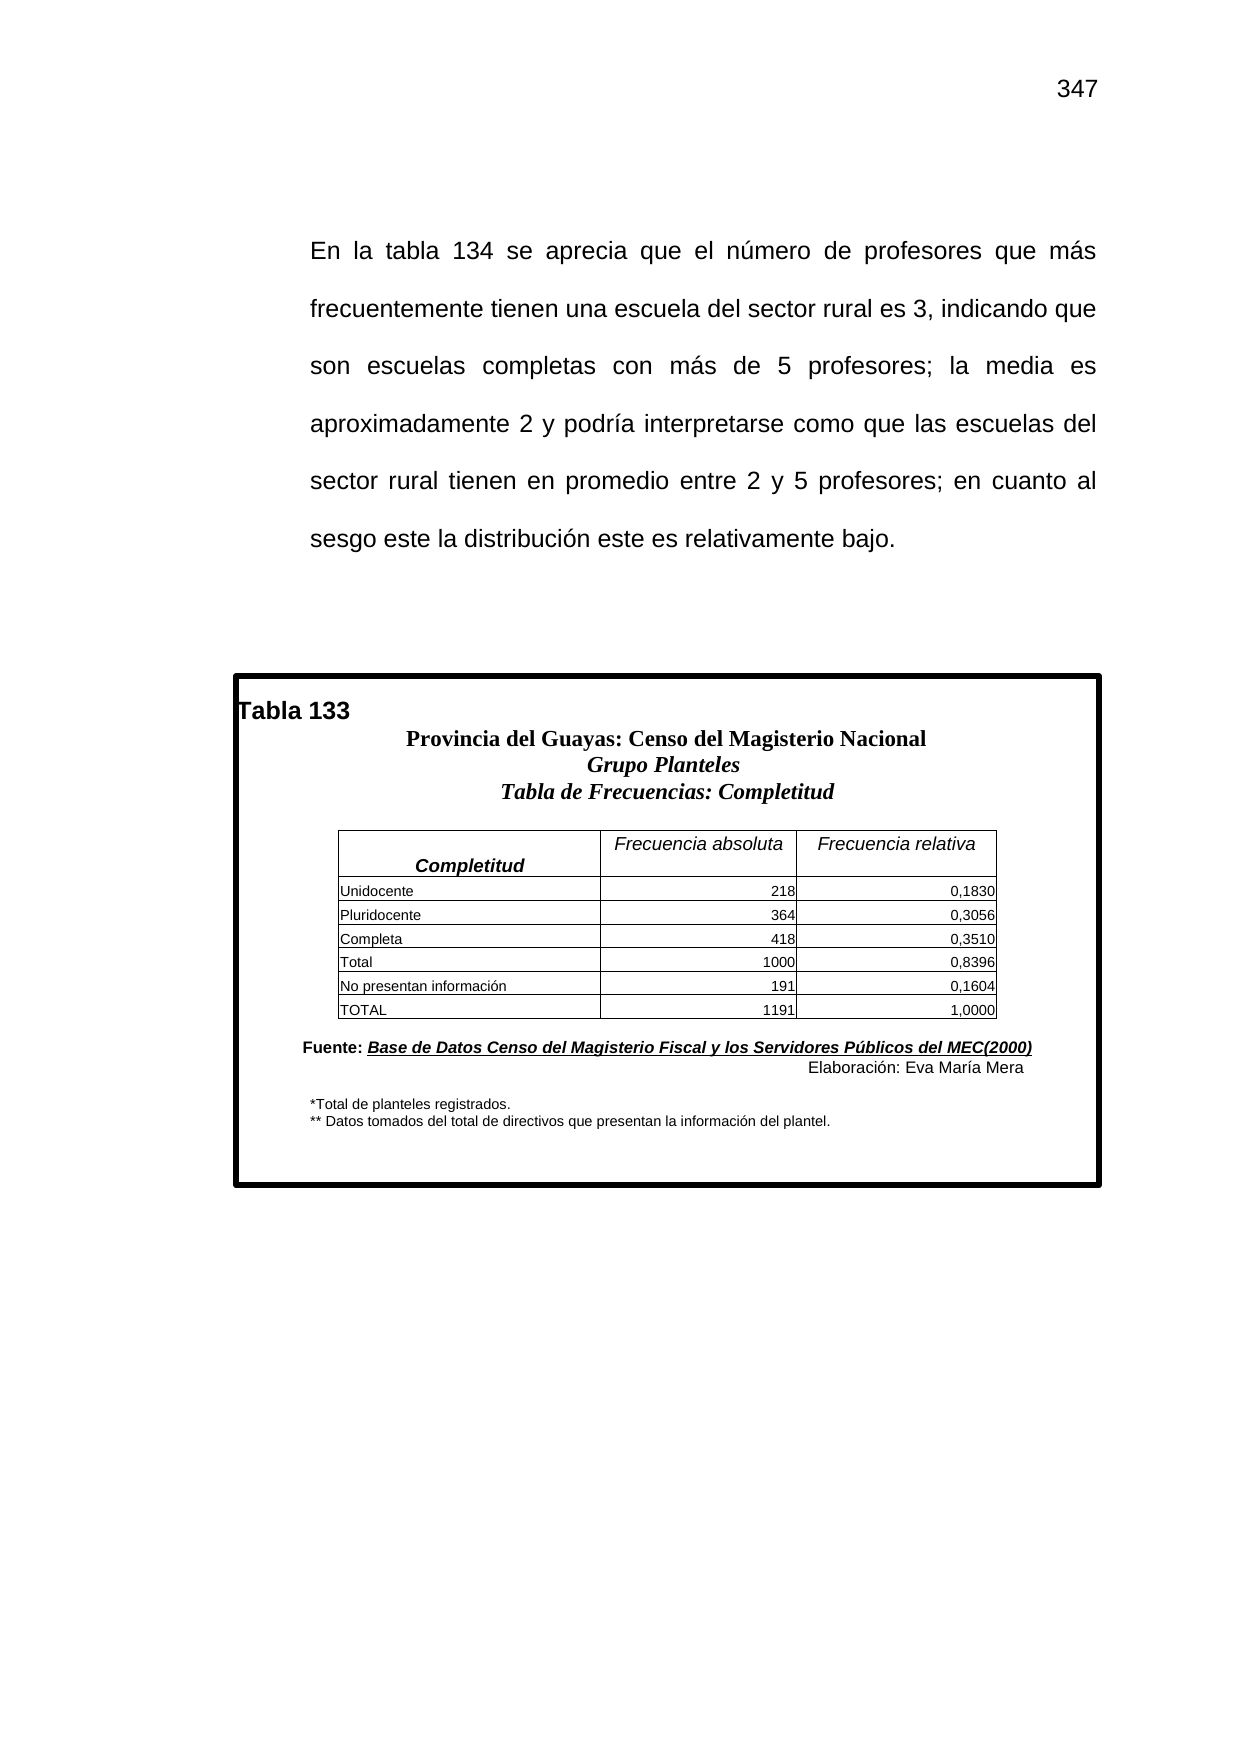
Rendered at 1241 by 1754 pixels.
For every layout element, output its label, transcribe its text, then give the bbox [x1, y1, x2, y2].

table_cell Pluridocente [339, 901, 600, 923]
table_cell Completa [339, 925, 600, 947]
table_header Frecuencia relativa [797, 831, 996, 876]
table_header Completitud [339, 831, 600, 876]
table_cell 1191 [601, 995, 796, 1018]
text Tabla 133 [239, 696, 1096, 725]
table_cell 0,8396 [797, 948, 996, 971]
table_header Frecuencia absoluta [601, 831, 796, 876]
table_cell Total [339, 948, 600, 971]
table_cell 1000 [601, 948, 796, 971]
table_cell 0,3510 [797, 925, 996, 947]
table_cell No presentan información [339, 972, 600, 994]
text *Total de planteles registrados. [239, 1096, 1096, 1112]
table_cell 0,3056 [797, 901, 996, 923]
table_cell 0,1604 [797, 972, 996, 994]
table_cell TOTAL [339, 995, 600, 1018]
table_cell Unidocente [339, 877, 600, 900]
table_cell 191 [601, 972, 796, 994]
text ** Datos tomados del total de directivos que presentan la información del plantel. [239, 1112, 1024, 1129]
table_cell 1,0000 [797, 995, 996, 1018]
text En la tabla 134 se aprecia que el número de profesores que más frecuentemente tienen una escuela del sector rural es 3, indicando que son escuelas completas con más de 5 profesores; la media es aproximadamente 2 y podría interpretarse como que las escuelas del sector rural tienen en promedio entre 2 y 5 profesores; en cuanto al sesgo este la distribución este es relativamente bajo. [310, 236, 1098, 552]
table_cell 218 [601, 877, 796, 900]
list Fuente: Base de Datos Censo del Magisterio Fiscal y los Servidores Públicos del MEC(2000) [239, 1038, 1096, 1057]
table_cell 418 [601, 925, 796, 947]
table_cell 364 [601, 901, 796, 923]
text Elaboración: Eva María Mera [239, 1057, 1024, 1077]
list Provincia del Guayas: Censo del Magisterio Nacional [239, 725, 1091, 751]
subtitle Tabla de Frecuencias: Completitud [239, 778, 1096, 804]
table_cell 0,1830 [797, 877, 996, 900]
list Grupo Planteles [239, 751, 1091, 778]
